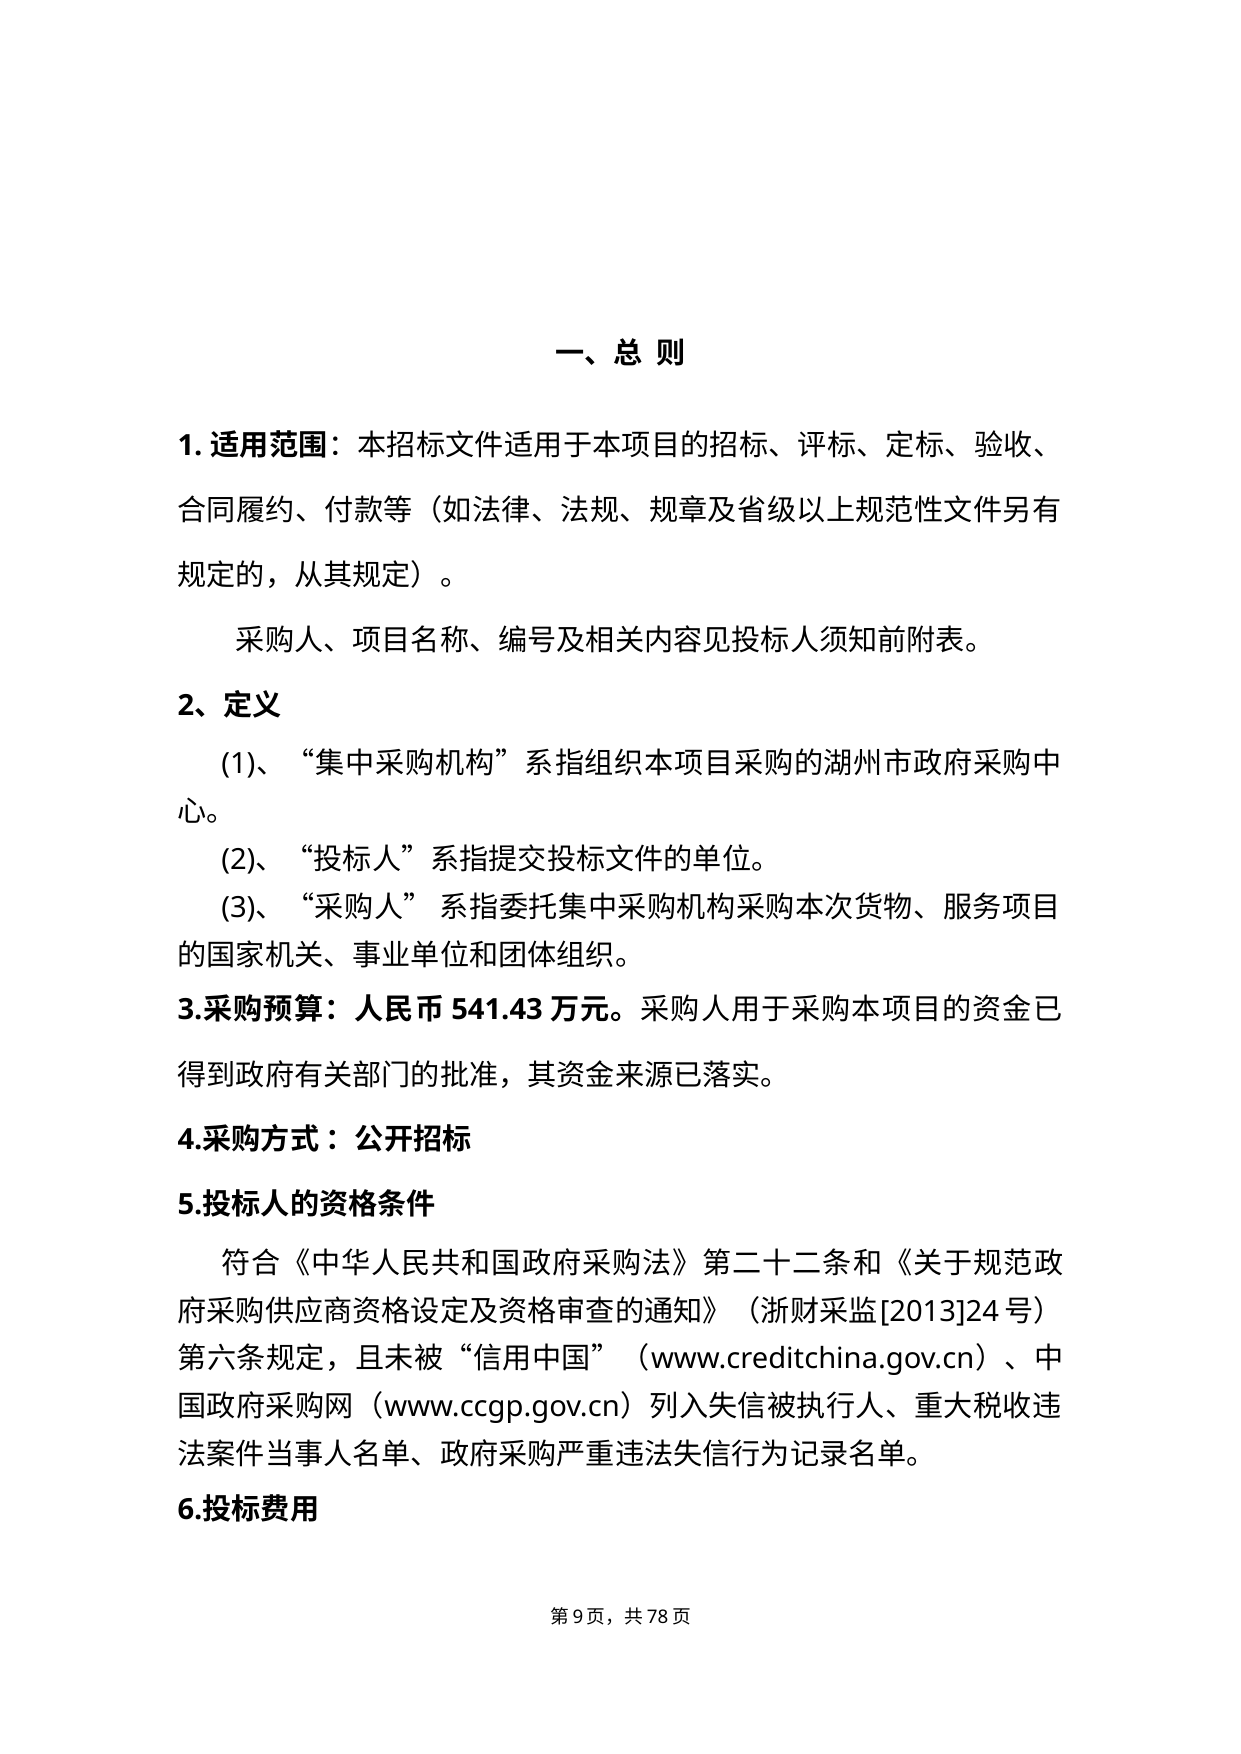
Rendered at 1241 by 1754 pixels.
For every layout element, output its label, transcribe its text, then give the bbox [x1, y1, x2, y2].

text 3.采购预算：人民币541.43万元。采购人用于采购本项目的资金已得到政府有关部门的批准，其资金来源已落实。 [177, 975, 1063, 1105]
text 2、定义 [177, 670, 1063, 735]
text 6.投标费用 [177, 1474, 1063, 1539]
subtitle 一、总 则 [177, 318, 1063, 383]
text (1)、“集中采购机构”系指组织本项目采购的湖州市政府采购中心。 [177, 735, 1063, 831]
text 4.采购方式 ：公开招标 [177, 1105, 1063, 1170]
text 1. 适用范围：本招标文件适用于本项目的招标、评标、定标、验收、合同履约、付款等（如法律、法规、规章及省级以上规范性文件另有规定的，从其规定）。 [177, 410, 1063, 605]
text (3)、“采购人” 系指委托集中采购机构采购本次货物、服务项目的国家机关、事业单位和团体组织。 [177, 879, 1063, 975]
text 采购人、项目名称、编号及相关内容见投标人须知前附表。 [177, 605, 1063, 670]
text 5.投标人的资格条件 [177, 1170, 1063, 1235]
text (2)、“投标人”系指提交投标文件的单位。 [177, 831, 1063, 879]
text 符合《中华人民共和国政府采购法》第二十二条和《关于规范政府采购供应商资格设定及资格审查的通知》（浙财采监[2013]24号）第六条规定，且未被“信用中国”（www.creditchina.gov.cn）、中国政府采购网（www.ccgp.gov.cn）列入失信被执行人、重大税收违法案件当事人名单、政府采购严重违法失信行为记录名单。 [177, 1235, 1063, 1474]
